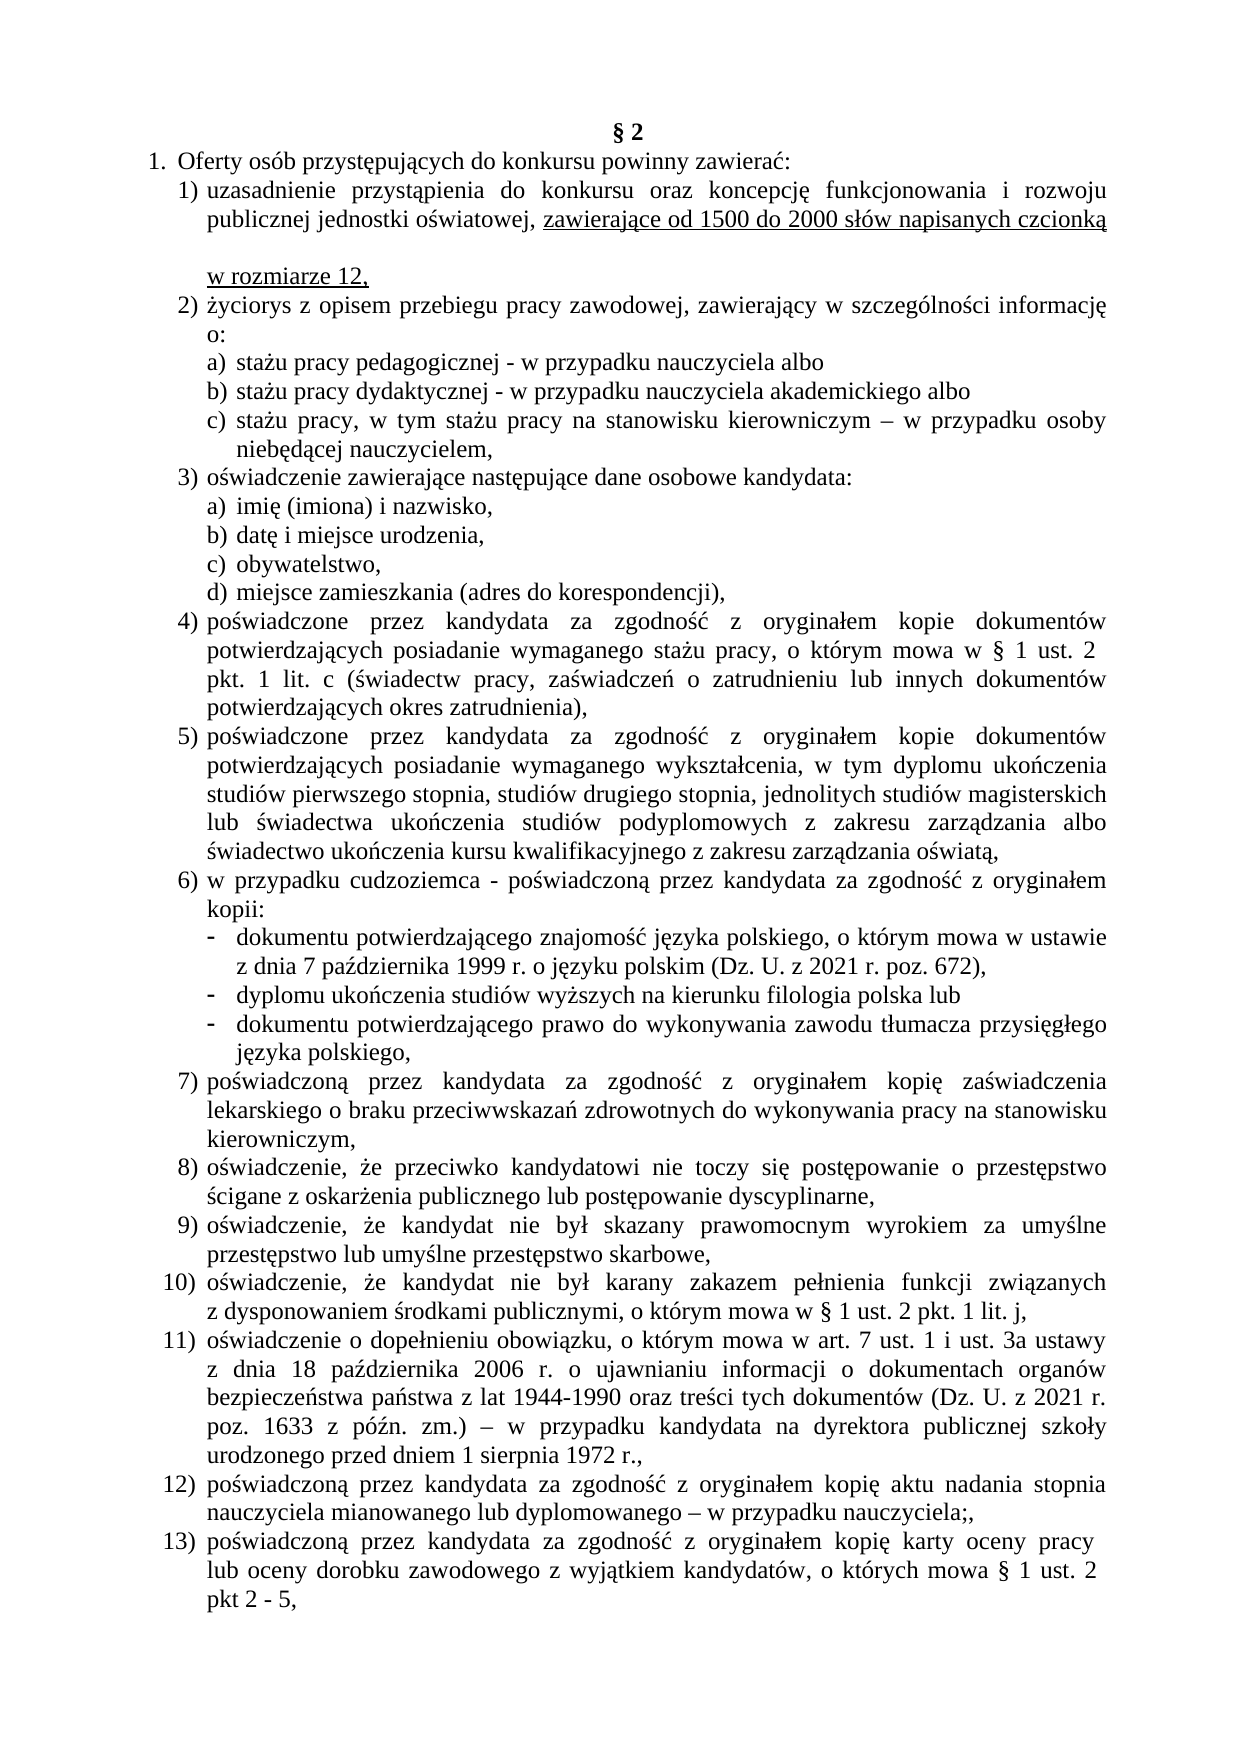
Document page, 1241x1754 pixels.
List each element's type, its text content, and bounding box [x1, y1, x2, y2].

list poświadczone przez kandydata za zgodność z oryginałem kopie dokumentów potwierdzających posiadanie wymaganego wykształcenia, w tym dyplomu ukończenia studiów pierwszego stopnia, studiów drugiego stopnia, jednolitych studiów magisterskich lub świadectwa ukończenia studiów podyplomowych z zakresu zarządzania albo świadectwo ukończenia kursu kwalifikacyjnego z zakresu zarządzania oświatą, [177, 721, 1107, 865]
list dokumentu potwierdzającego znajomość języka polskiego, o którym mowa w ustawie z dnia 7 października 1999 r. o języku polskim (Dz. U. z 2021 r. poz. 672), [207, 922, 1107, 980]
list uzasadnienie przystąpienia do konkursu oraz koncepcję funkcjonowania i rozwoju publicznej jednostki oświatowej, zawierające od 1500 do 2000 słów napisanych czcionką w rozmiarze 12, [177, 175, 1107, 290]
list miejsce zamieszkania (adres do korespondencji), [207, 577, 1107, 606]
list w przypadku cudzoziemca - poświadczoną przez kandydata za zgodność z oryginałem kopii: [177, 865, 1107, 922]
list oświadczenie o dopełnieniu obowiązku, o którym mowa w art. 7 ust. 1 i ust. 3a ustawy z dnia 18 października 2006 r. o ujawnianiu informacji o dokumentach organów bezpieczeństwa państwa z lat 1944-1990 oraz treści tych dokumentów (Dz. U. z 2021 r. poz. 1633 z późn. zm.) – w przypadku kandydata na dyrektora publicznej szkoły urodzonego przed dniem 1 sierpnia 1972 r., [162, 1325, 1107, 1469]
list stażu pracy dydaktycznej - w przypadku nauczyciela akademickiego albo [207, 376, 1107, 405]
list dokumentu potwierdzającego prawo do wykonywania zawodu tłumacza przysięgłego języka polskiego, [207, 1009, 1107, 1066]
list Oferty osób przystępujących do konkursu powinny zawierać: [148, 146, 1107, 175]
list imię (imiona) i nazwisko, [207, 491, 1107, 520]
list stażu pracy pedagogicznej - w przypadku nauczyciela albo [207, 347, 1107, 376]
list oświadczenie, że kandydat nie był skazany prawomocnym wyrokiem za umyślne przestępstwo lub umyślne przestępstwo skarbowe, [177, 1210, 1107, 1267]
list datę i miejsce urodzenia, [207, 520, 1107, 549]
list poświadczone przez kandydata za zgodność z oryginałem kopie dokumentów potwierdzających posiadanie wymaganego stażu pracy, o którym mowa w § 1 ust. 2 pkt. 1 lit. c (świadectw pracy, zaświadczeń o zatrudnieniu lub innych dokumentów potwierdzających okres zatrudnienia), [177, 606, 1107, 721]
text § 2 [148, 117, 1107, 146]
list poświadczoną przez kandydata za zgodność z oryginałem kopię aktu nadania stopnia nauczyciela mianowanego lub dyplomowanego – w przypadku nauczyciela;, [162, 1469, 1107, 1526]
list oświadczenie, że kandydat nie był karany zakazem pełnienia funkcji związanych z dysponowaniem środkami publicznymi, o którym mowa w § 1 ust. 2 pkt. 1 lit. j, [162, 1267, 1107, 1325]
list obywatelstwo, [207, 549, 1107, 577]
list dyplomu ukończenia studiów wyższych na kierunku filologia polska lub [207, 980, 1107, 1009]
list oświadczenie zawierające następujące dane osobowe kandydata: [177, 462, 1107, 491]
list poświadczoną przez kandydata za zgodność z oryginałem kopię zaświadczenia lekarskiego o braku przeciwwskazań zdrowotnych do wykonywania pracy na stanowisku kierowniczym, [177, 1066, 1107, 1152]
list poświadczoną przez kandydata za zgodność z oryginałem kopię karty oceny pracy lub oceny dorobku zawodowego z wyjątkiem kandydatów, o których mowa § 1 ust. 2 pkt 2 - 5, [162, 1526, 1107, 1612]
list stażu pracy, w tym stażu pracy na stanowisku kierowniczym – w przypadku osoby niebędącej nauczycielem, [207, 405, 1107, 462]
list życiorys z opisem przebiegu pracy zawodowej, zawierający w szczególności informację o: [177, 290, 1107, 347]
list oświadczenie, że przeciwko kandydatowi nie toczy się postępowanie o przestępstwo ścigane z oskarżenia publicznego lub postępowanie dyscyplinarne, [177, 1152, 1107, 1210]
